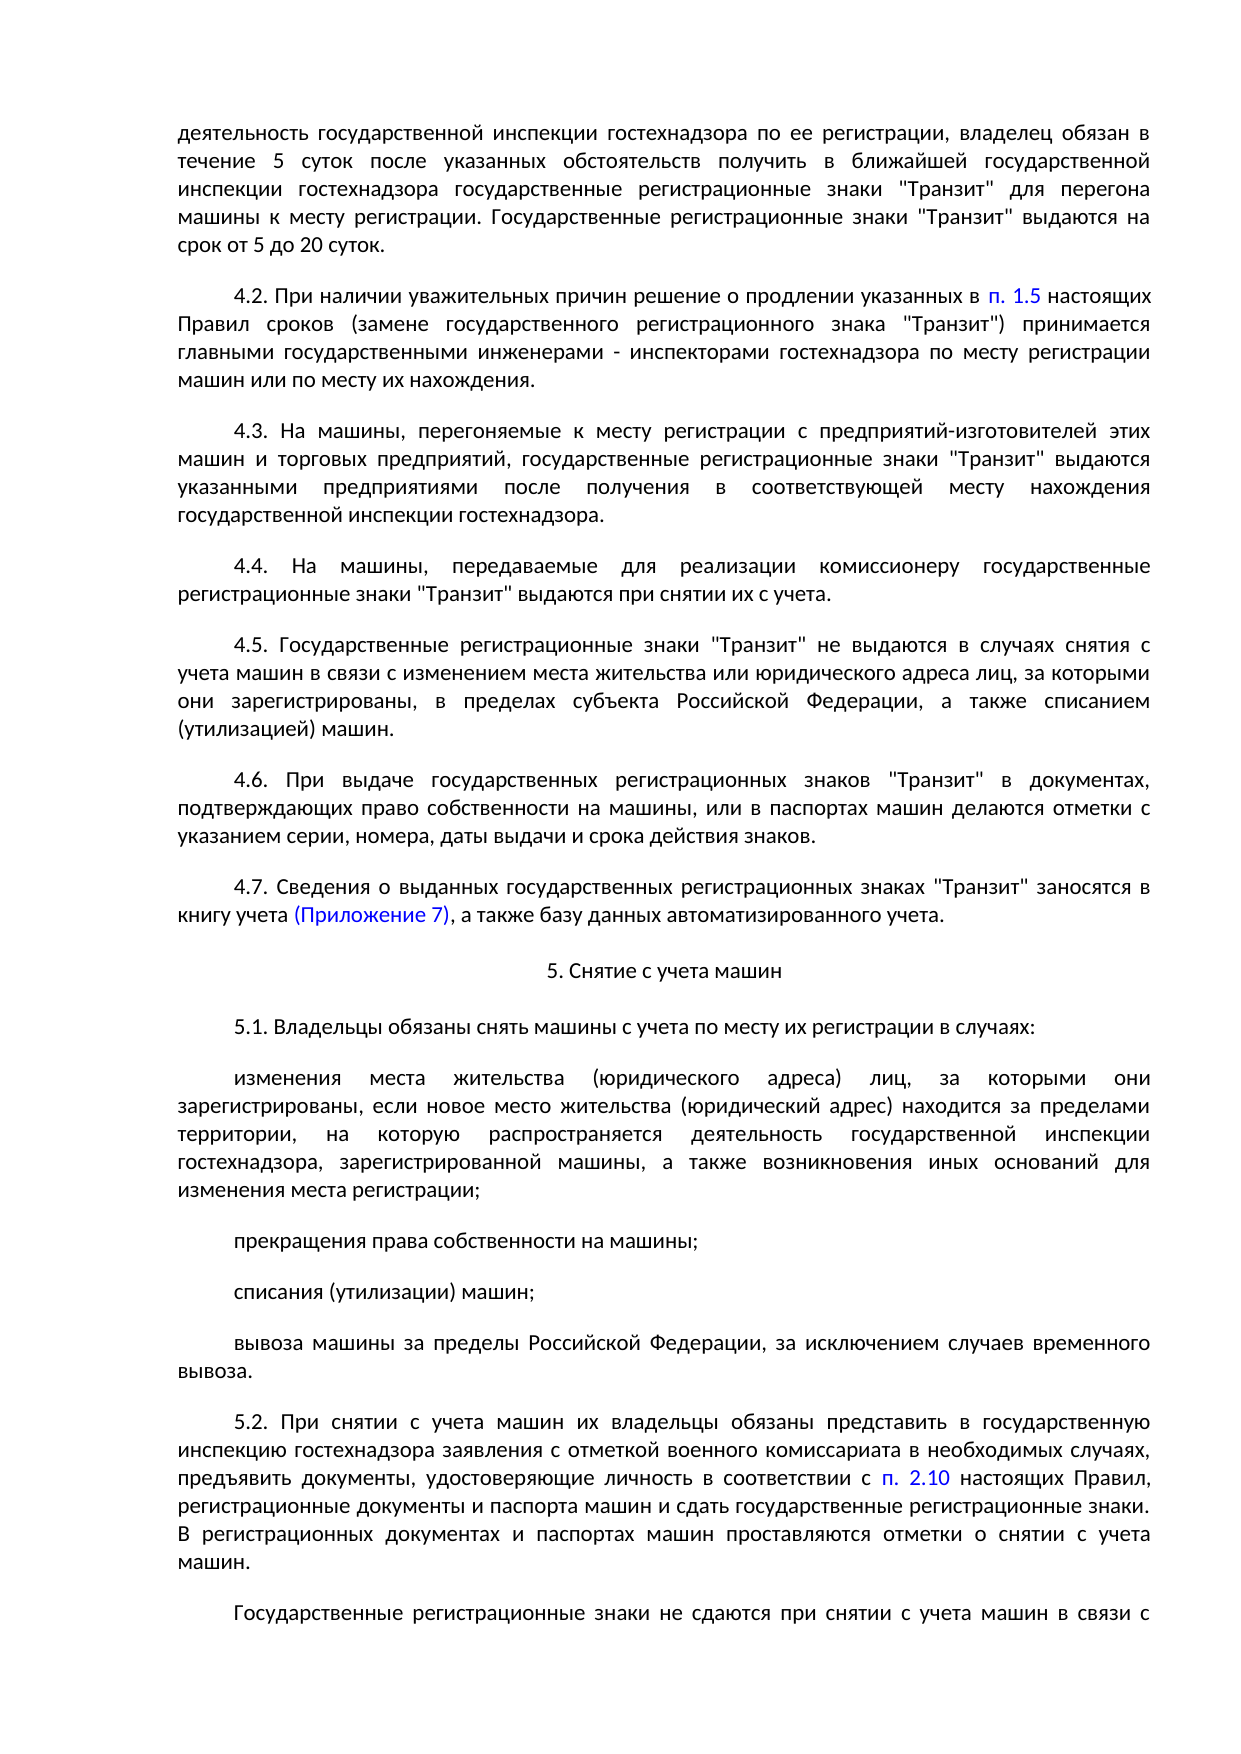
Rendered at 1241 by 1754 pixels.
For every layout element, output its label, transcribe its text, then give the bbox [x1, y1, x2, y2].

text списания (утилизации) машин; [177, 1277, 1152, 1305]
text 4.2. При наличии уважительных причин решение о продлении указанных в п. 1.5 настоящих Правил сроков (замене государственного регистрационного знака "Транзит") принимается главными государственными инженерами - инспекторами гостехнадзора по месту регистрации машин или по месту их нахождения. [177, 281, 1152, 393]
text изменения места жительства (юридического адреса) лиц, за которыми они зарегистрированы, если новое место жительства (юридический адрес) находится за пределами территории, на которую распространяется деятельность государственной инспекции гостехнадзора, зарегистрированной машины, а также возникновения иных оснований для изменения места регистрации; [177, 1063, 1152, 1203]
text 5. Снятие с учета машин [177, 956, 1152, 984]
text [177, 118, 1152, 258]
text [177, 1598, 1152, 1626]
text 4.4. На машины, передаваемые для реализации комиссионеру государственные регистрационные знаки "Транзит" выдаются при снятии их с учета. [177, 551, 1152, 607]
text 5.2. При снятии с учета машин их владельцы обязаны представить в государственную инспекцию гостехнадзора заявления с отметкой военного комиссариата в необходимых случаях, предъявить документы, удостоверяющие личность в соответствии с п. 2.10 настоящих Правил, регистрационные документы и паспорта машин и сдать государственные регистрационные знаки. В регистрационных документах и паспортах машин проставляются отметки о снятии с учета машин. [177, 1407, 1152, 1575]
text 4.5. Государственные регистрационные знаки "Транзит" не выдаются в случаях снятия с учета машин в связи с изменением места жительства или юридического адреса лиц, за которыми они зарегистрированы, в пределах субъекта Российской Федерации, а также списанием (утилизацией) машин. [177, 630, 1152, 742]
text прекращения права собственности на машины; [177, 1226, 1152, 1254]
text вывоза машины за пределы Российской Федерации, за исключением случаев временного вывоза. [177, 1328, 1152, 1384]
text 4.7. Сведения о выданных государственных регистрационных знаках "Транзит" заносятся в книгу учета (Приложение 7), а также базу данных автоматизированного учета. [177, 872, 1152, 928]
text 5.1. Владельцы обязаны снять машины с учета по месту их регистрации в случаях: [177, 1012, 1152, 1040]
text 4.6. При выдаче государственных регистрационных знаков "Транзит" в документах, подтверждающих право собственности на машины, или в паспортах машин делаются отметки с указанием серии, номера, даты выдачи и срока действия знаков. [177, 765, 1152, 849]
text 4.3. На машины, перегоняемые к месту регистрации с предприятий-изготовителей этих машин и торговых предприятий, государственные регистрационные знаки "Транзит" выдаются указанными предприятиями после получения в соответствующей месту нахождения государственной инспекции гостехнадзора. [177, 416, 1152, 528]
